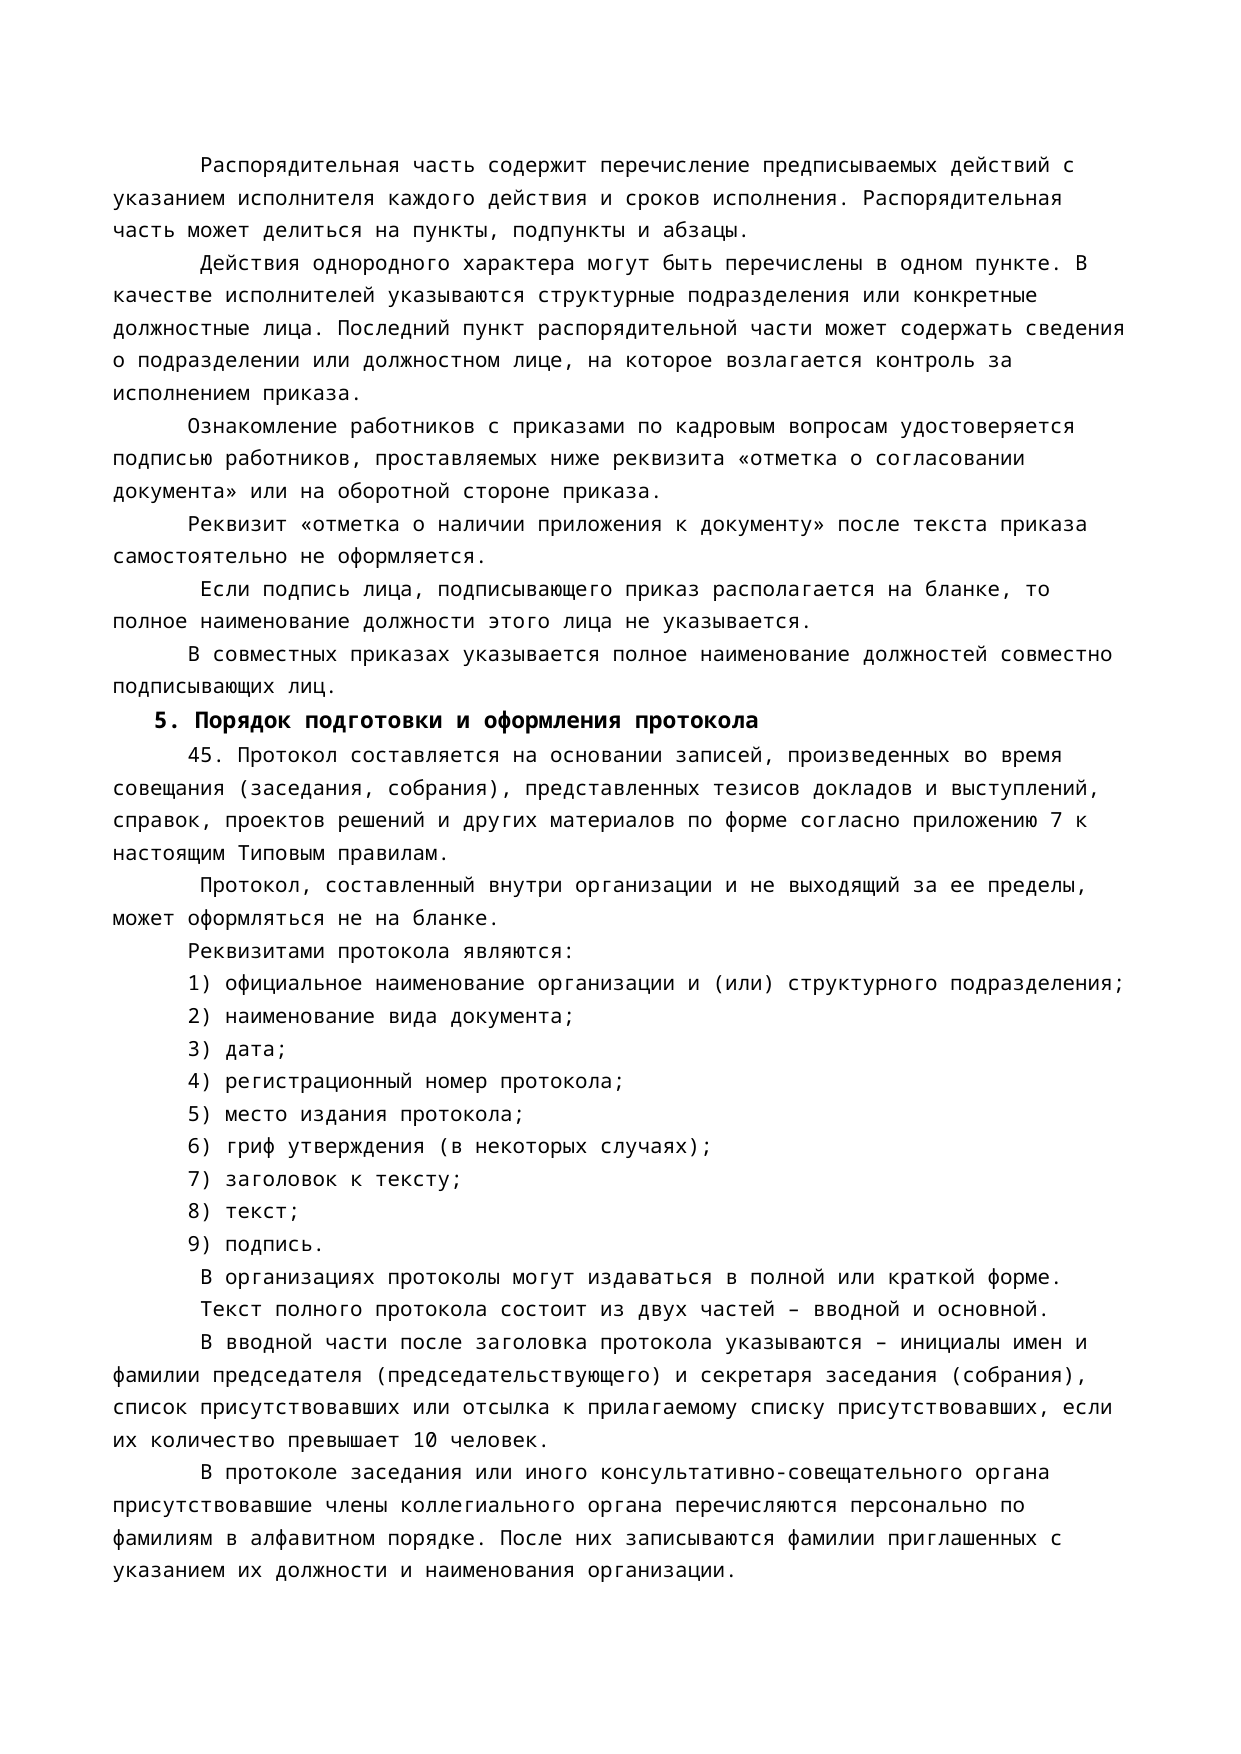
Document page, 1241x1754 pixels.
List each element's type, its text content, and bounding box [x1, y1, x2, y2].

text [112, 150, 1128, 700]
text 5. Порядок подготовки и оформления протокола [112, 704, 1128, 736]
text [112, 740, 1128, 1584]
